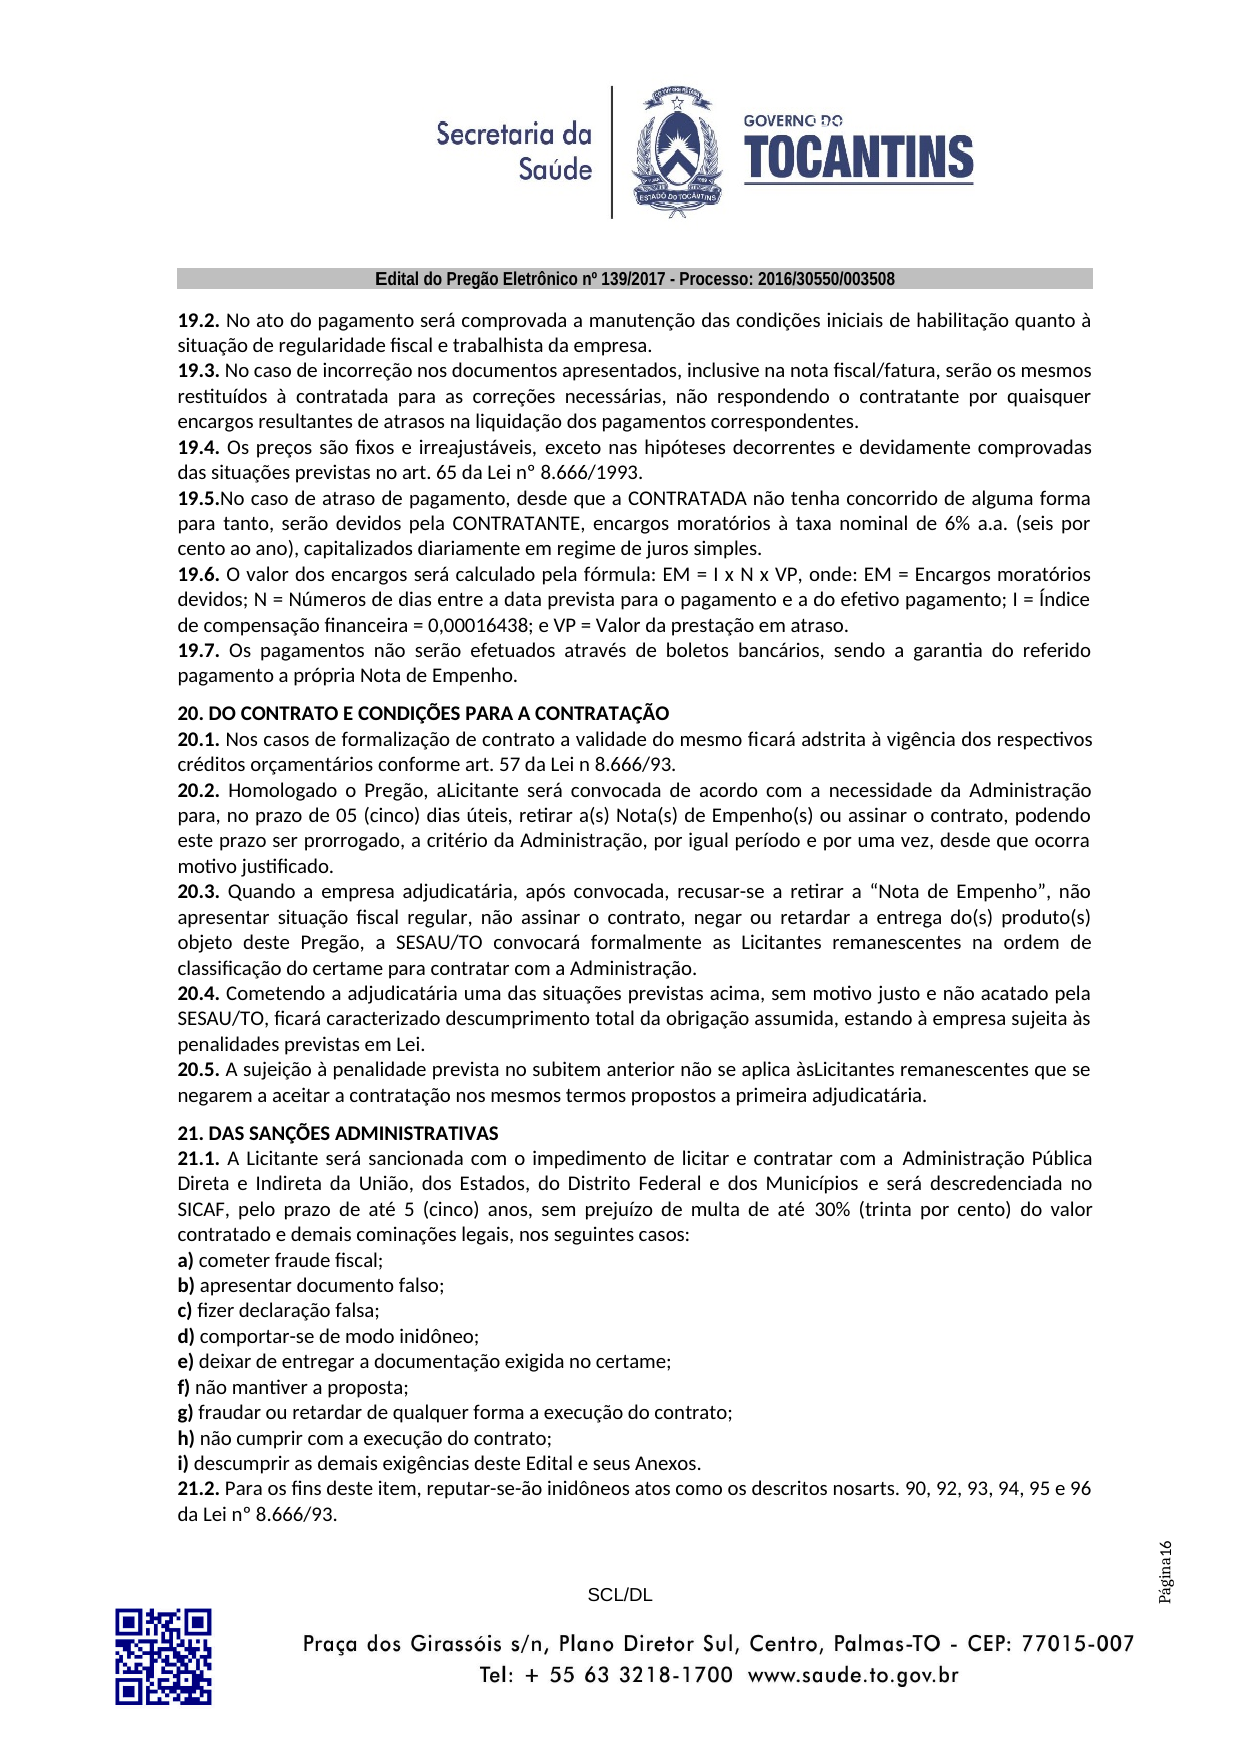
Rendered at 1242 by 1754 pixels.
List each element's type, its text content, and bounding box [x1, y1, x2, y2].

text 20.2. Homologado o Pregão, aLicitante será convocada de acordo com a necessidade da Administração para, no prazo de 05 (cinco) dias úteis, retirar a(s) Nota(s) de Empenho(s) ou assinar o contrato, podendo este prazo ser prorrogado, a critério da Administração, por igual período e por uma vez, desde que ocorra motivo justificado. [177, 777, 1093, 878]
text 19.3. No caso de incorreção nos documentos apresentados, inclusive na nota fiscal/fatura, serão os mesmos restituídos à contratada para as correções necessárias, não respondendo o contratante por quaisquer encargos resultantes de atrasos na liquidação dos pagamentos correspondentes. [177, 358, 1093, 434]
picture [0, 1, 1239, 234]
text c) fizer declaração falsa; [177, 1298, 1093, 1323]
text a) cometer fraude fiscal; [177, 1247, 1093, 1272]
text 19.4. Os preços são fixos e irreajustáveis, exceto nas hipóteses decorrentes e devidamente comprovadas das situações previstas no art. 65 da Lei nº 8.666/1993. [177, 434, 1093, 485]
text 21.2. Para os fins deste item, reputar-se-ão inidôneos atos como os descritos nosarts. 90, 92, 93, 94, 95 e 96 da Lei nº 8.666/93. [177, 1476, 1093, 1526]
text h) não cumprir com a execução do contrato; [177, 1425, 1093, 1450]
text 19.2. No ato do pagamento será comprovada a manutenção das condições iniciais de habilitação quanto à situação de regularidade fiscal e trabalhista da empresa. [177, 307, 1093, 358]
text 20. DO CONTRATO E CONDIÇÕES PARA A CONTRATAÇÃO [177, 701, 1093, 726]
text 19.5.No caso de atraso de pagamento, desde que a CONTRATADA não tenha concorrido de alguma forma para tanto, serão devidos pela CONTRATANTE, encargos moratórios à taxa nominal de 6% a.a. (seis por cento ao ano), capitalizados diariamente em regime de juros simples. [177, 485, 1093, 561]
text 21. DAS SANÇÕES ADMINISTRATIVAS [177, 1120, 1093, 1145]
text i) descumprir as demais exigências deste Edital e seus Anexos. [177, 1450, 1093, 1476]
text d) comportar-se de modo inidôneo; [177, 1323, 1093, 1348]
text b) apresentar documento falso; [177, 1272, 1093, 1298]
text f) não mantiver a proposta; [177, 1374, 1093, 1399]
text 20.4. Cometendo a adjudicatária uma das situações previstas acima, sem motivo justo e não acatado pela SESAU/TO, ficará caracterizado descumprimento total da obrigação assumida, estando à empresa sujeita às penalidades previstas em Lei. [177, 980, 1093, 1056]
text e) deixar de entregar a documentação exigida no certame; [177, 1348, 1093, 1374]
text 21.1. A Licitante será sancionada com o impedimento de licitar e contratar com a Administração Pública Direta e Indireta da União, dos Estados, do Distrito Federal e dos Municípios e será descredenciada no SICAF, pelo prazo de até 5 (cinco) anos, sem prejuízo de multa de até 30% (trinta por cento) do valor contratado e demais cominações legais, nos seguintes casos: [177, 1145, 1093, 1247]
text g) fraudar ou retardar de qualquer forma a execução do contrato; [177, 1399, 1093, 1425]
text 20.3. Quando a empresa adjudicatária, após convocada, recusar-se a retirar a “Nota de Empenho”, não apresentar situação fiscal regular, não assinar o contrato, negar ou retardar a entrega do(s) produto(s) objeto deste Pregão, a SESAU/TO convocará formalmente as Licitantes remanescentes na ordem de classificação do certame para contratar com a Administração. [177, 878, 1093, 980]
text 20.1. Nos casos de formalização de contrato a validade do mesmo ficará adstrita à vigência dos respectivos créditos orçamentários conforme art. 57 da Lei n 8.666/93. [177, 726, 1093, 777]
text 20.5. A sujeição à penalidade prevista no subitem anterior não se aplica àsLicitantes remanescentes que se negarem a aceitar a contratação nos mesmos termos propostos a primeira adjudicatária. [177, 1056, 1093, 1107]
text 19.7. Os pagamentos não serão efetuados através de boletos bancários, sendo a garantia do referido pagamento a própria Nota de Empenho. [177, 637, 1093, 688]
text 19.6. O valor dos encargos será calculado pela fórmula: EM = I x N x VP, onde: EM = Encargos moratórios devidos; N = Números de dias entre a data prevista para o pagamento e a do efetivo pagamento; I = Índice de compensação financeira = 0,00016438; e VP = Valor da prestação em atraso. [177, 561, 1093, 637]
picture [111, 1604, 1134, 1709]
